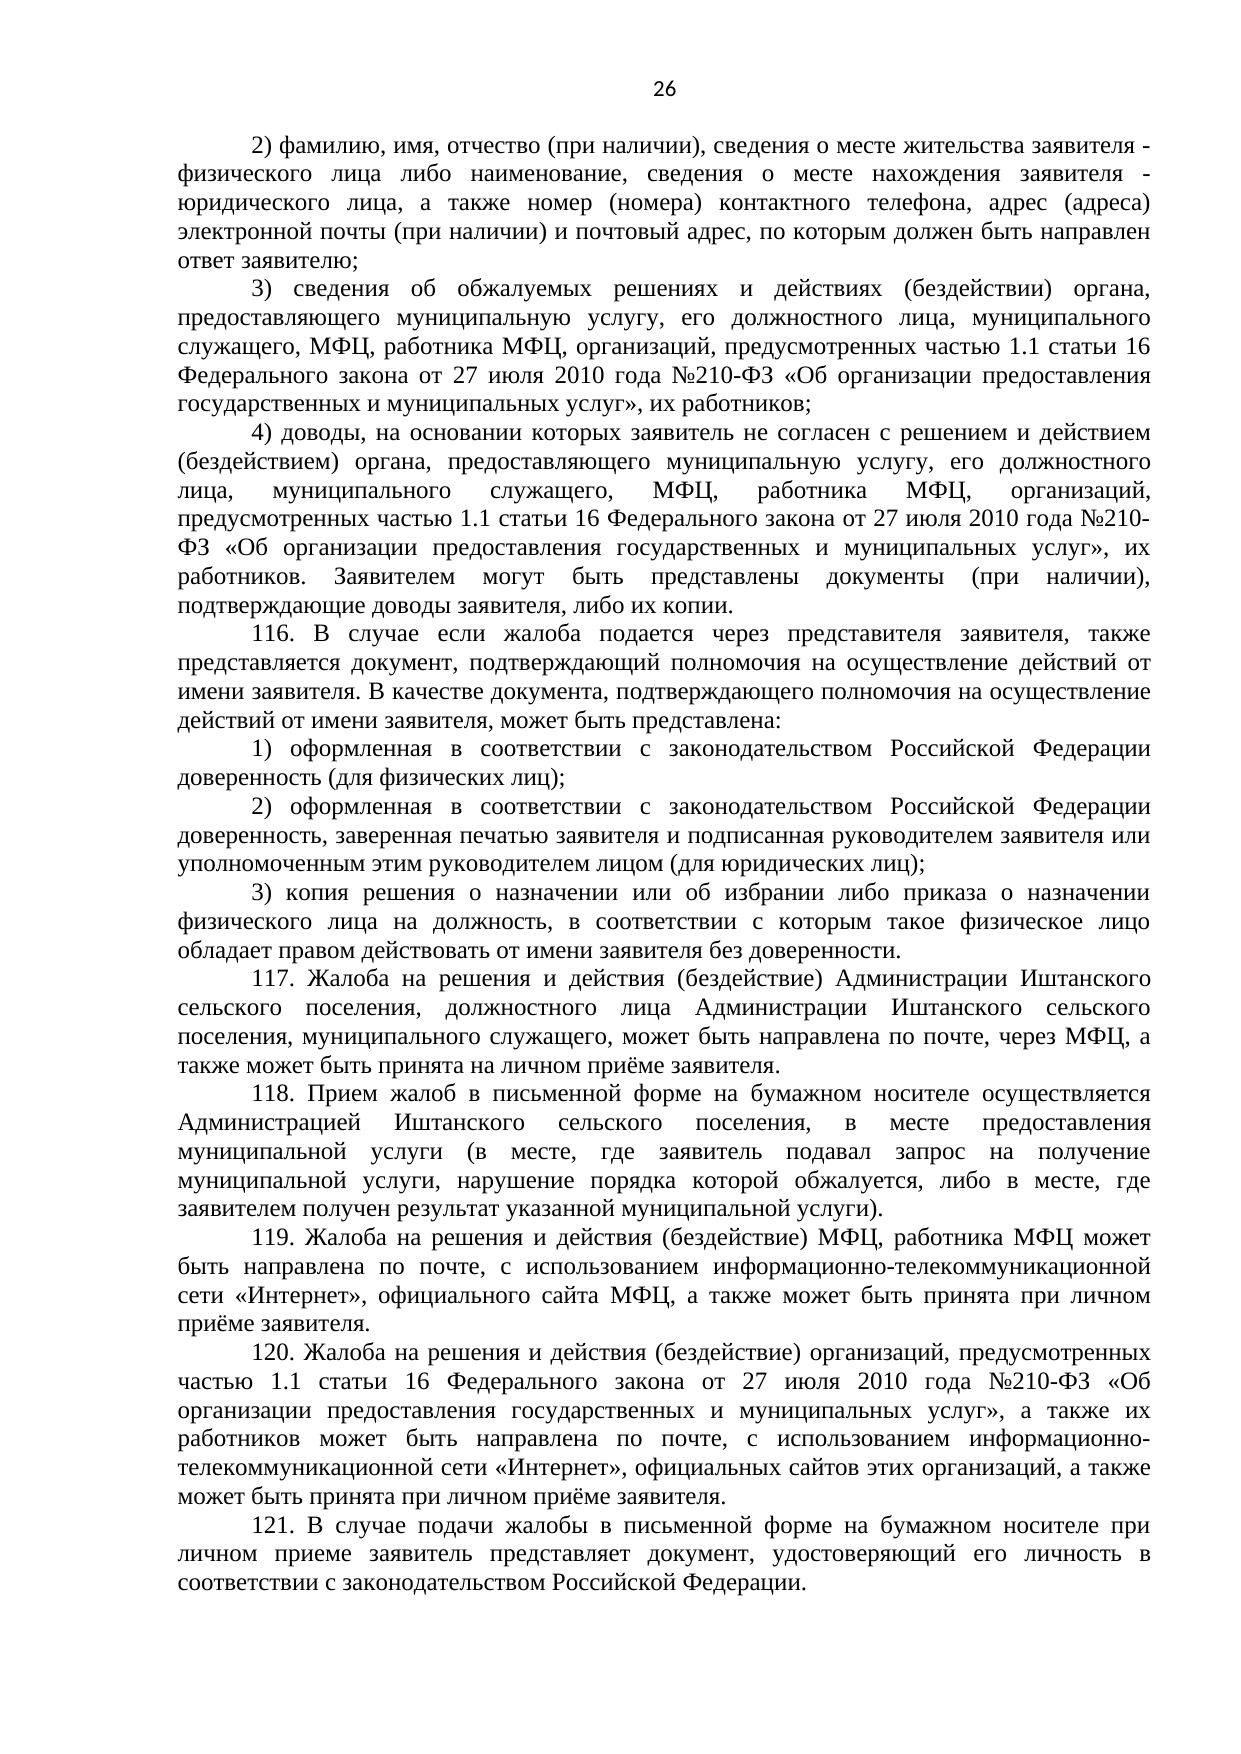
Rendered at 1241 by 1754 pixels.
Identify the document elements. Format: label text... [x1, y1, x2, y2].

text 117. Жалоба на решения и действия (бездействие) Администрации Иштанского сельского поселения, должностного лица Администрации Иштанского сельского поселения, муниципального служащего, может быть направлена по почте, через МФЦ, а также может быть принята на личном приёме заявителя. [177, 963, 1152, 1078]
text 121. В случае подачи жалобы в письменной форме на бумажном носителе при личном приеме заявитель представляет документ, удостоверяющий его личность в соответствии с законодательством Российской Федерации. [177, 1510, 1152, 1596]
text 2) фамилию, имя, отчество (при наличии), сведения о месте жительства заявителя - физического лица либо наименование, сведения о месте нахождения заявителя - юридического лица, а также номер (номера) контактного телефона, адрес (адреса) электронной почты (при наличии) и почтовый адрес, по которым должен быть направлен ответ заявителю; [177, 130, 1152, 273]
text 1) оформленная в соответствии с законодательством Российской Федерации доверенность (для физических лиц); [177, 733, 1152, 791]
text 4) доводы, на основании которых заявитель не согласен с решением и действием (бездействием) органа, предоставляющего муниципальную услугу, его должностного лица, муниципального служащего, МФЦ, работника МФЦ, организаций, предусмотренных частью 1.1 статьи 16 Федерального закона от 27 июля 2010 года №210-ФЗ «Об организации предоставления государственных и муниципальных услуг», их работников. Заявителем могут быть представлены документы (при наличии), подтверждающие доводы заявителя, либо их копии. [177, 417, 1152, 618]
text 2) оформленная в соответствии с законодательством Российской Федерации доверенность, заверенная печатью заявителя и подписанная руководителем заявителя или уполномоченным этим руководителем лицом (для юридических лиц); [177, 791, 1152, 877]
text 119. Жалоба на решения и действия (бездействие) МФЦ, работника МФЦ может быть направлена по почте, с использованием информационно-телекоммуникационной сети «Интернет», официального сайта МФЦ, а также может быть принята при личном приёме заявителя. [177, 1222, 1152, 1337]
text 3) сведения об обжалуемых решениях и действиях (бездействии) органа, предоставляющего муниципальную услугу, его должностного лица, муниципального служащего, МФЦ, работника МФЦ, организаций, предусмотренных частью 1.1 статьи 16 Федерального закона от 27 июля 2010 года №210-ФЗ «Об организации предоставления государственных и муниципальных услуг», их работников; [177, 273, 1152, 417]
text 118. Прием жалоб в письменной форме на бумажном носителе осуществляется Администрацией Иштанского сельского поселения, в месте предоставления муниципальной услуги (в месте, где заявитель подавал запрос на получение муниципальной услуги, нарушение порядка которой обжалуется, либо в месте, где заявителем получен результат указанной муниципальной услуги). [177, 1078, 1152, 1222]
text 116. В случае если жалоба подается через представителя заявителя, также представляется документ, подтверждающий полномочия на осуществление действий от имени заявителя. В качестве документа, подтверждающего полномочия на осуществление действий от имени заявителя, может быть представлена: [177, 618, 1152, 733]
text 120. Жалоба на решения и действия (бездействие) организаций, предусмотренных частью 1.1 статьи 16 Федерального закона от 27 июля 2010 года №210-ФЗ «Об организации предоставления государственных и муниципальных услуг», а также их работников может быть направлена по почте, с использованием информационно-телекоммуникационной сети «Интернет», официальных сайтов этих организаций, а также может быть принята при личном приёме заявителя. [177, 1337, 1152, 1510]
text 3) копия решения о назначении или об избрании либо приказа о назначении физического лица на должность, в соответствии с которым такое физическое лицо обладает правом действовать от имени заявителя без доверенности. [177, 877, 1152, 963]
